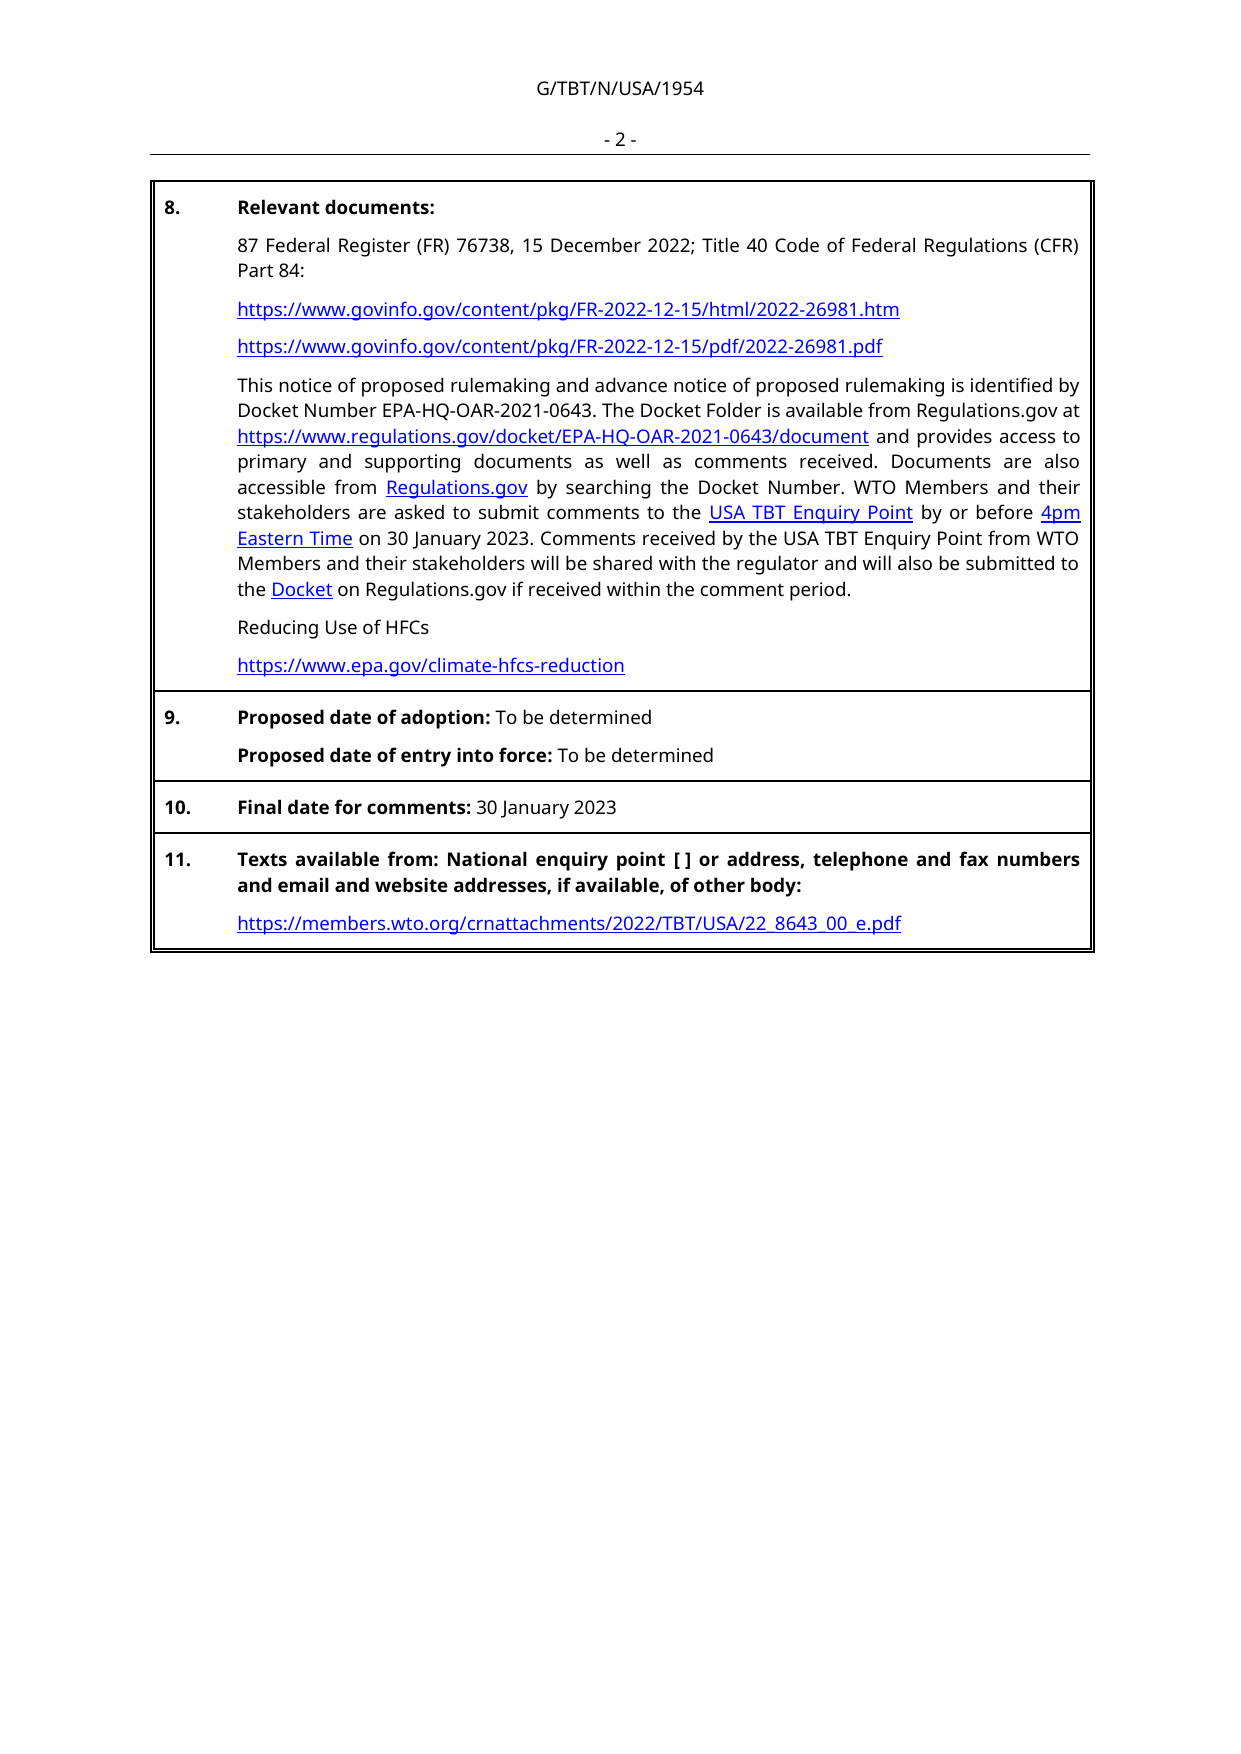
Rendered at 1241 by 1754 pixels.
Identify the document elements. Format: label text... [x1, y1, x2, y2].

table_cell Final date for comments: 30 January 2023 [225, 782, 1090, 832]
table_cell 10. [155, 782, 225, 832]
table_cell Proposed date of adoption: To be determined Proposed date of entry into force: To be determined [225, 692, 1090, 780]
table_cell 8. [155, 182, 225, 690]
table_cell 11. [155, 834, 225, 948]
table_cell 9. [155, 692, 225, 780]
table_cell Texts available from: National enquiry point [ ] or address, telephone and fax numbers and email and website addresses, if available, of other body: https://members.wto.org/crnattachments/2022/TBT/USA/22_8643_00_e.pdf [225, 834, 1090, 948]
table_cell Relevant documents: 87 Federal Register (FR) 76738, 15 December 2022; Title 40 Code of Federal Regulations (CFR) Part 84: https://www.govinfo.gov/content/pkg/FR-2022-12-15/html/2022-26981.htm https://www.govinfo.gov/content/pkg/FR-2022-12-15/pdf/2022-26981.pdf This notice of proposed rulemaking and advance notice of proposed rulemaking is identified by Docket Number EPA-HQ-OAR-2021-0643. The Docket Folder is available from Regulations.gov at https://www.regulations.gov/docket/EPA-HQ-OAR-2021-0643/document and provides access to primary and supporting documents as well as comments received. Documents are also accessible from Regulations.gov by searching the Docket Number. WTO Members and their stakeholders are asked to submit comments to the USA TBT Enquiry Point by or before 4pm Eastern Time on 30 January 2023. Comments received by the USA TBT Enquiry Point from WTO Members and their stakeholders will be shared with the regulator and will also be submitted to the Docket on Regulations.gov if received within the comment period. Reducing Use of HFCs https://www.epa.gov/climate-hfcs-reduction [225, 182, 1090, 690]
